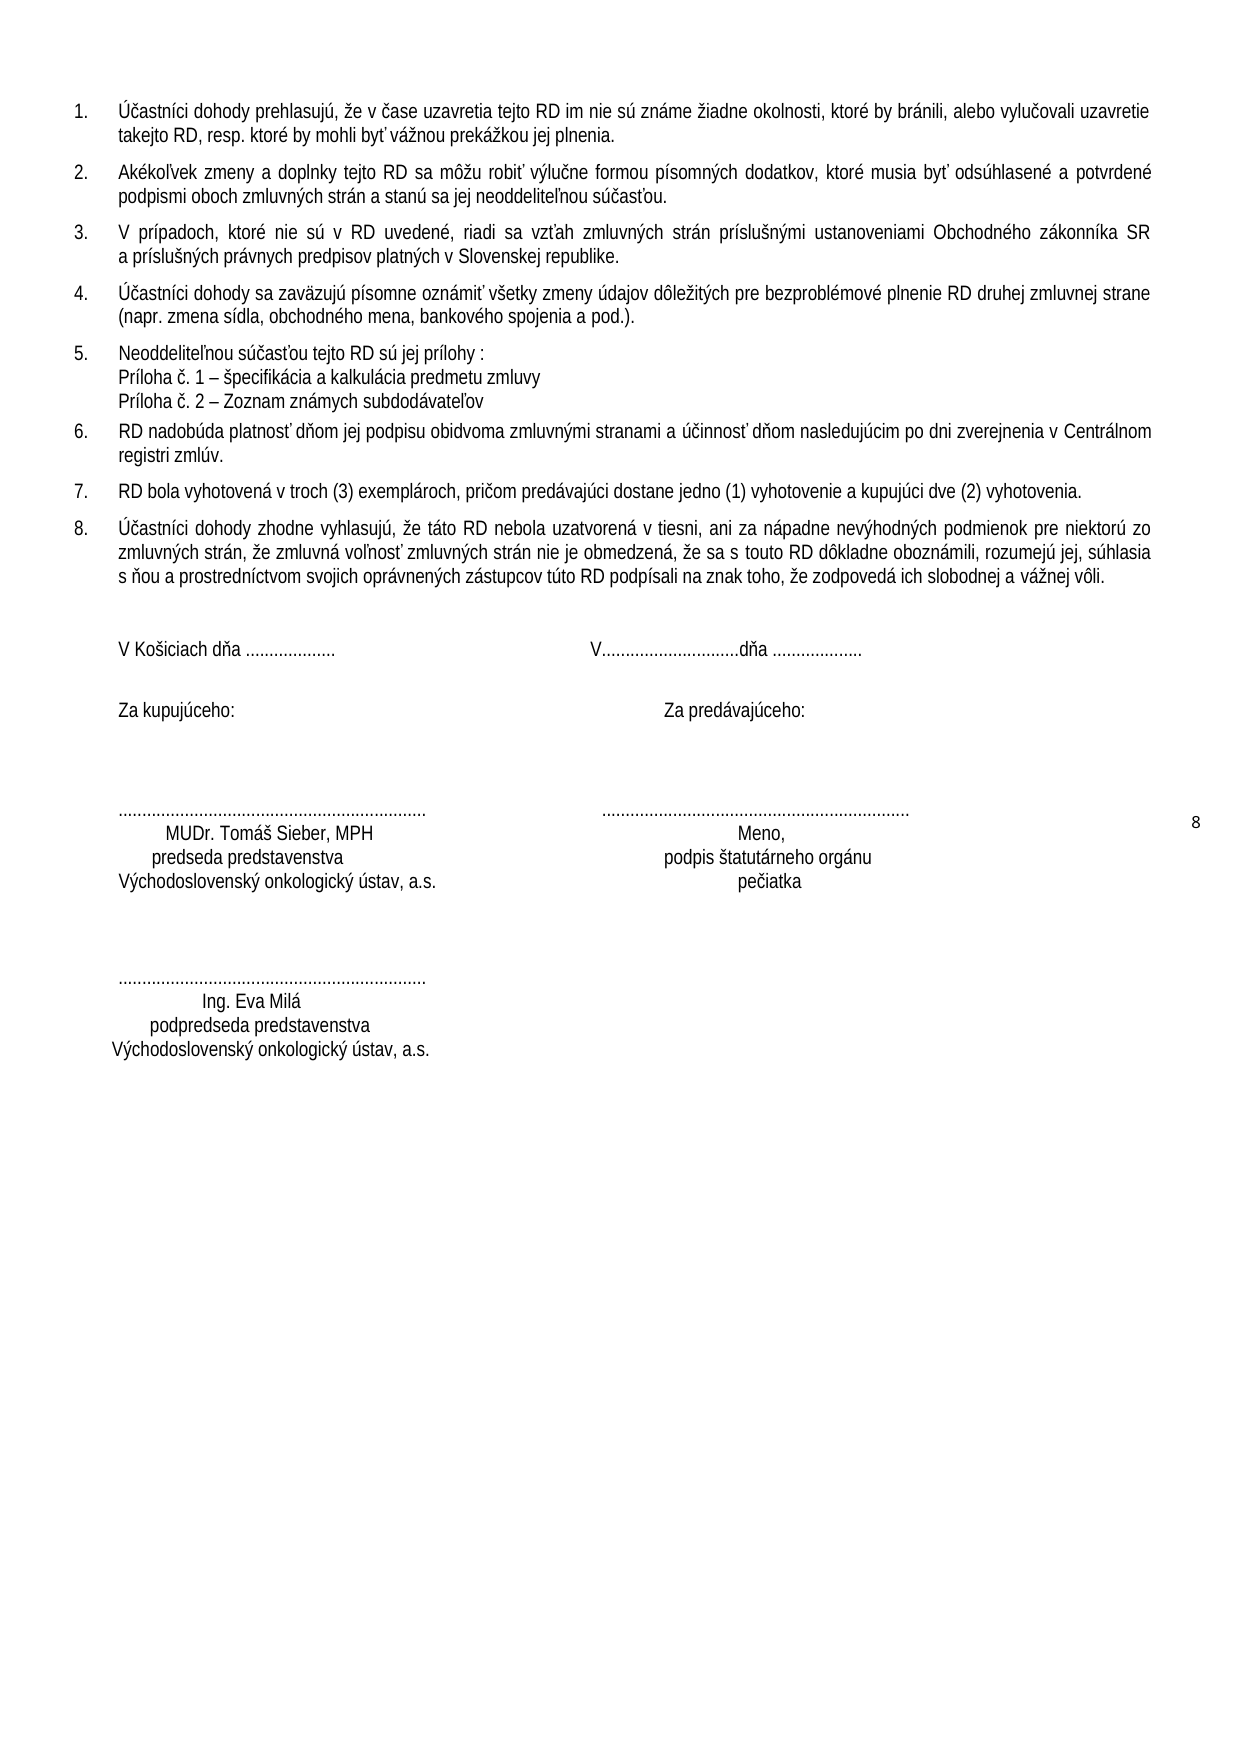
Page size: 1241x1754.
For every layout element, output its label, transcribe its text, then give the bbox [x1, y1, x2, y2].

list RD bola vyhotovená v troch (3) exemplároch, pričom predávajúci dostane jedno (1) vyhotovenie a kupujúci dve (2) vyhotovenia. [74, 479, 1152, 503]
list Neoddeliteľnou súčasťou tejto RD sú jej prílohy : [74, 341, 1152, 365]
text ................................................................. ................................................................. [118, 797, 1152, 821]
text MUDr. Tomáš Sieber, MPH Meno, [118, 821, 1152, 845]
list Účastníci dohody sa zaväzujú písomne oznámiť všetky zmeny údajov dôležitých pre bezproblémové plnenie RD druhej zmluvnej strane (napr. zmena sídla, obchodného mena, bankového spojenia a pod.). [74, 280, 1152, 328]
text Za kupujúceho: Za predávajúceho: [74, 698, 1152, 722]
text Východoslovenský onkologický ústav, a.s. [74, 1037, 1152, 1061]
list V prípadoch, ktoré nie sú v RD uvedené, riadi sa vzťah zmluvných strán príslušnými ustanoveniami Obchodného zákonníka SR a príslušných právnych predpisov platných v Slovenskej republike. [74, 220, 1152, 268]
text Príloha č. 1 – špecifikácia a kalkulácia predmetu zmluvy [118, 365, 1152, 389]
list Účastníci dohody zhodne vyhlasujú, že táto RD nebola uzatvorená v tiesni, ani za nápadne nevýhodných podmienok pre niektorú zo zmluvných strán, že zmluvná voľnosť zmluvných strán nie je obmedzená, že sa s touto RD dôkladne oboznámili, rozumejú jej, súhlasia s ňou a prostredníctvom svojich oprávnených zástupcov túto RD podpísali na znak toho, že zodpovedá ich slobodnej a vážnej vôli. [74, 516, 1152, 588]
text predseda predstavenstva podpis štatutárneho orgánu [118, 845, 1152, 869]
list RD nadobúda platnosť dňom jej podpisu obidvoma zmluvnými stranami a účinnosť dňom nasledujúcim po dni zverejnenia v Centrálnom registri zmlúv. [74, 419, 1152, 467]
list Akékoľvek zmeny a doplnky tejto RD sa môžu robiť výlučne formou písomných dodatkov, ktoré musia byť odsúhlasené a potvrdené podpismi oboch zmluvných strán a stanú sa jej neoddeliteľnou súčasťou. [74, 159, 1152, 207]
text Ing. Eva Milá [74, 989, 1152, 1013]
text Východoslovenský onkologický ústav, a.s. pečiatka [118, 869, 1152, 893]
list Účastníci dohody prehlasujú, že v čase uzavretia tejto RD im nie sú známe žiadne okolnosti, ktoré by bránili, alebo vylučovali uzavretie takejto RD, resp. ktoré by mohli byť vážnou prekážkou jej plnenia. [74, 99, 1152, 147]
text ................................................................. [118, 965, 1152, 989]
text V Košiciach dňa ................... V.............................dňa ................... [118, 637, 1152, 661]
text Príloha č. 2 – Zoznam známych subdodávateľov [118, 389, 1152, 413]
text podpredseda predstavenstva [74, 1013, 1152, 1037]
